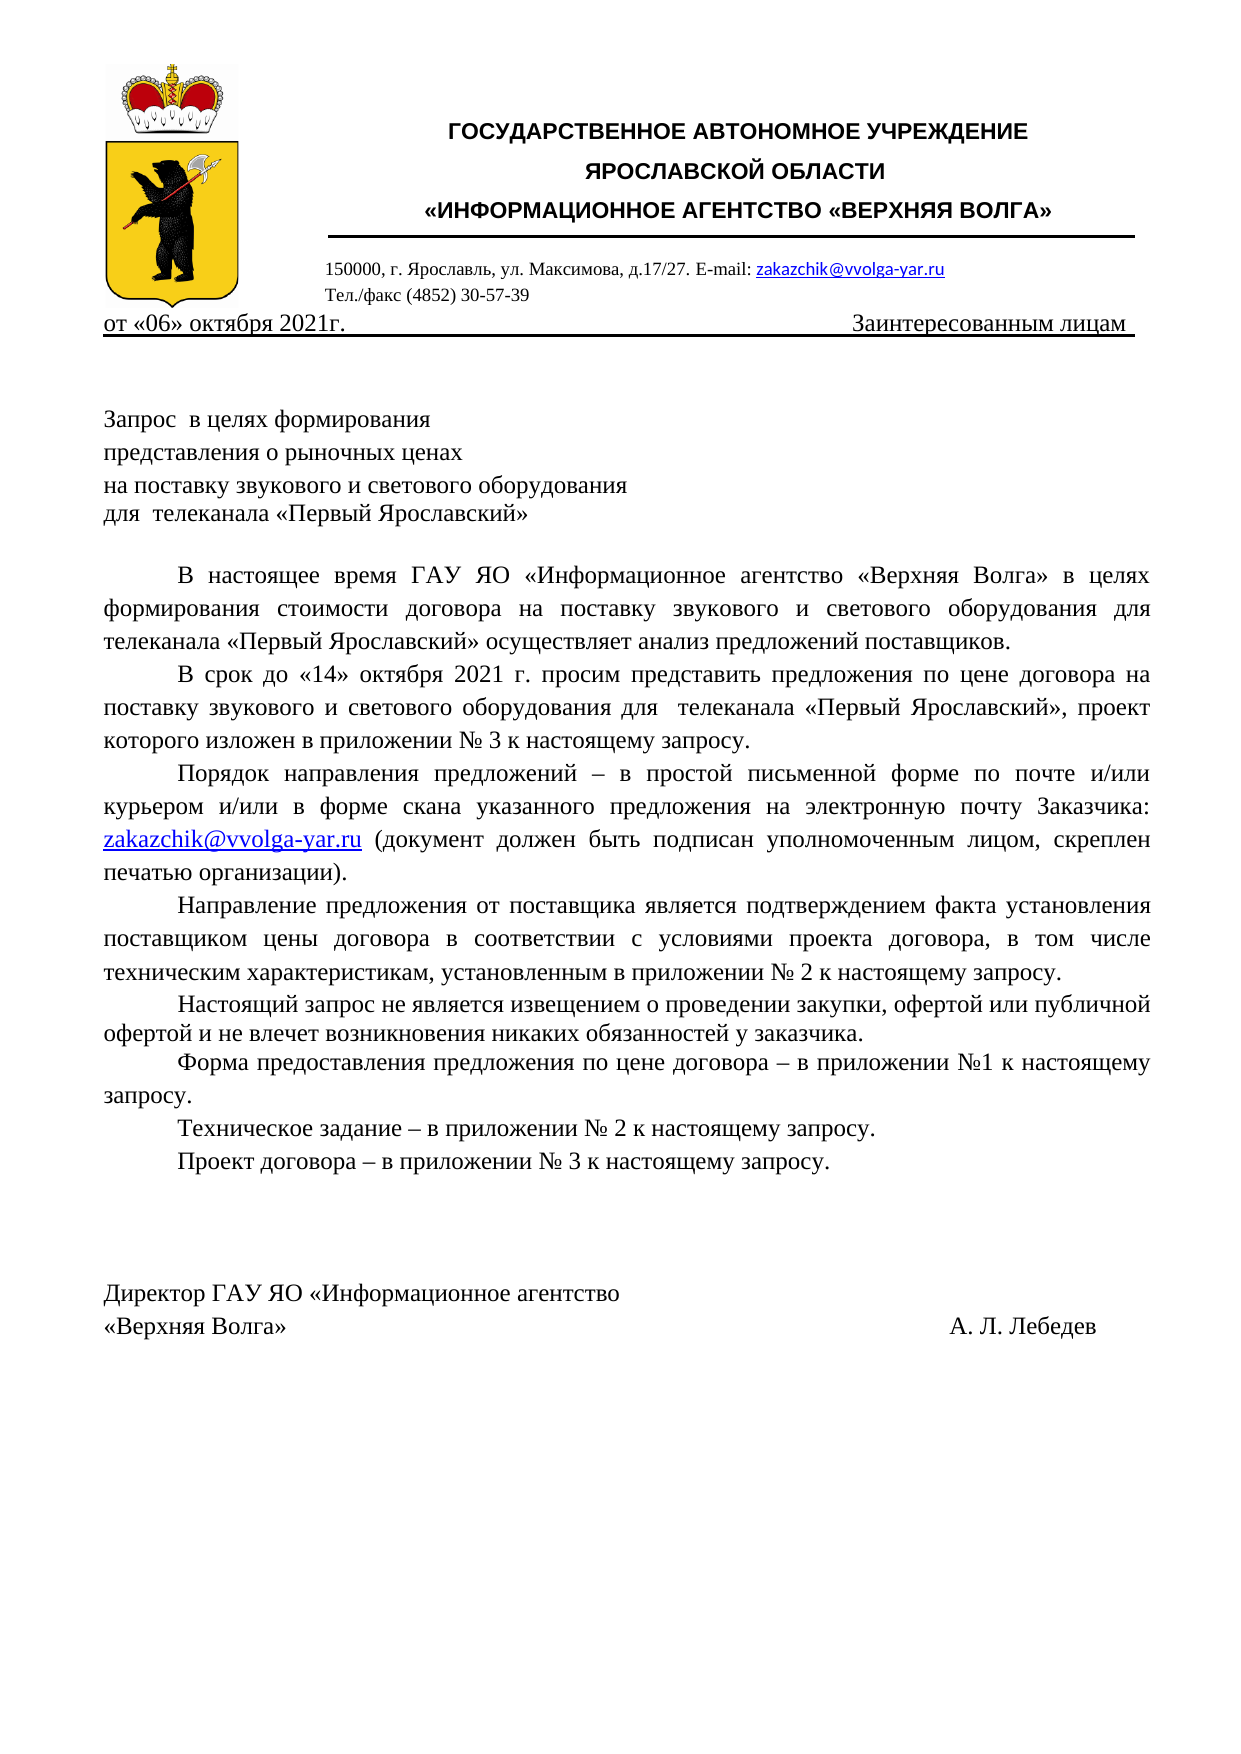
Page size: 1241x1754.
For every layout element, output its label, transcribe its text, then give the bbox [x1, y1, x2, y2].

text Настоящий запрос не является извещением о проведении закупки, офертой или публичной офертой и не влечет возникновения никаких обязанностей у заказчика. [103, 989, 1152, 1047]
text Форма предоставления предложения по цене договора – в приложении №1 к настоящему запросу. [103, 1047, 1152, 1109]
text Порядок направления предложений – в простой письменной форме по почте и/или курьером и/или в форме скана указанного предложения на электронную почту Заказчика: zakazchik@vvolga-yar.ru (документ должен быть подписан уполномоченным лицом, скреплен печатью организации). [103, 758, 1152, 886]
text представления о рыночных ценах [103, 437, 1152, 466]
text В срок до «14» октября 2021 г. просим представить предложения по цене договора на поставку звукового и светового оборудования для телеканала «Первый Ярославский», проект которого изложен в приложении № 3 к настоящему запросу. [103, 659, 1152, 754]
picture [105, 64, 239, 308]
text на поставку звукового и светового оборудования [103, 470, 1152, 498]
text Направление предложения от поставщика является подтверждением факта установления поставщиком цены договора в соответствии с условиями проекта договора, в том числе техническим характеристикам, установленным в приложении № 2 к настоящему запросу. [103, 891, 1152, 985]
text 150000, г. Ярославль, ул. Максимова, д.17/27. E-mail: zakazchik@vvolga-yar.ru [324, 257, 1152, 280]
text Тел./факс (4852) 30-57-39 [324, 284, 1152, 305]
text В настоящее время ГАУ ЯО «Информационное агентство «Верхняя Волга» в целях формирования стоимости договора на поставку звукового и светового оборудования для телеканала «Первый Ярославский» осуществляет анализ предложений поставщиков. [103, 560, 1152, 655]
text ГОСУДАРСТВЕННОЕ АВТОНОМНОЕ УЧРЕЖДЕНИЕ ЯРОСЛАВСКОЙ ОБЛАСТИ «ИНФОРМАЦИОННОЕ АГЕНТСТВО «ВЕРХНЯЯ ВОЛГА» [324, 118, 1152, 223]
text от «06» октября 2021г. Заинтересованным лицам [103, 308, 1152, 337]
text для телеканала «Первый Ярославский» [103, 498, 1152, 527]
text «Верхняя Волга» А. Л. Лебедев [103, 1311, 1152, 1340]
text Запрос в целях формирования [103, 404, 1152, 432]
text Техническое задание – в приложении № 2 к настоящему запросу. [103, 1113, 1152, 1142]
text Проект договора – в приложении № 3 к настоящему запросу. [103, 1146, 1152, 1175]
text Директор ГАУ ЯО «Информационное агентство [103, 1278, 1152, 1307]
